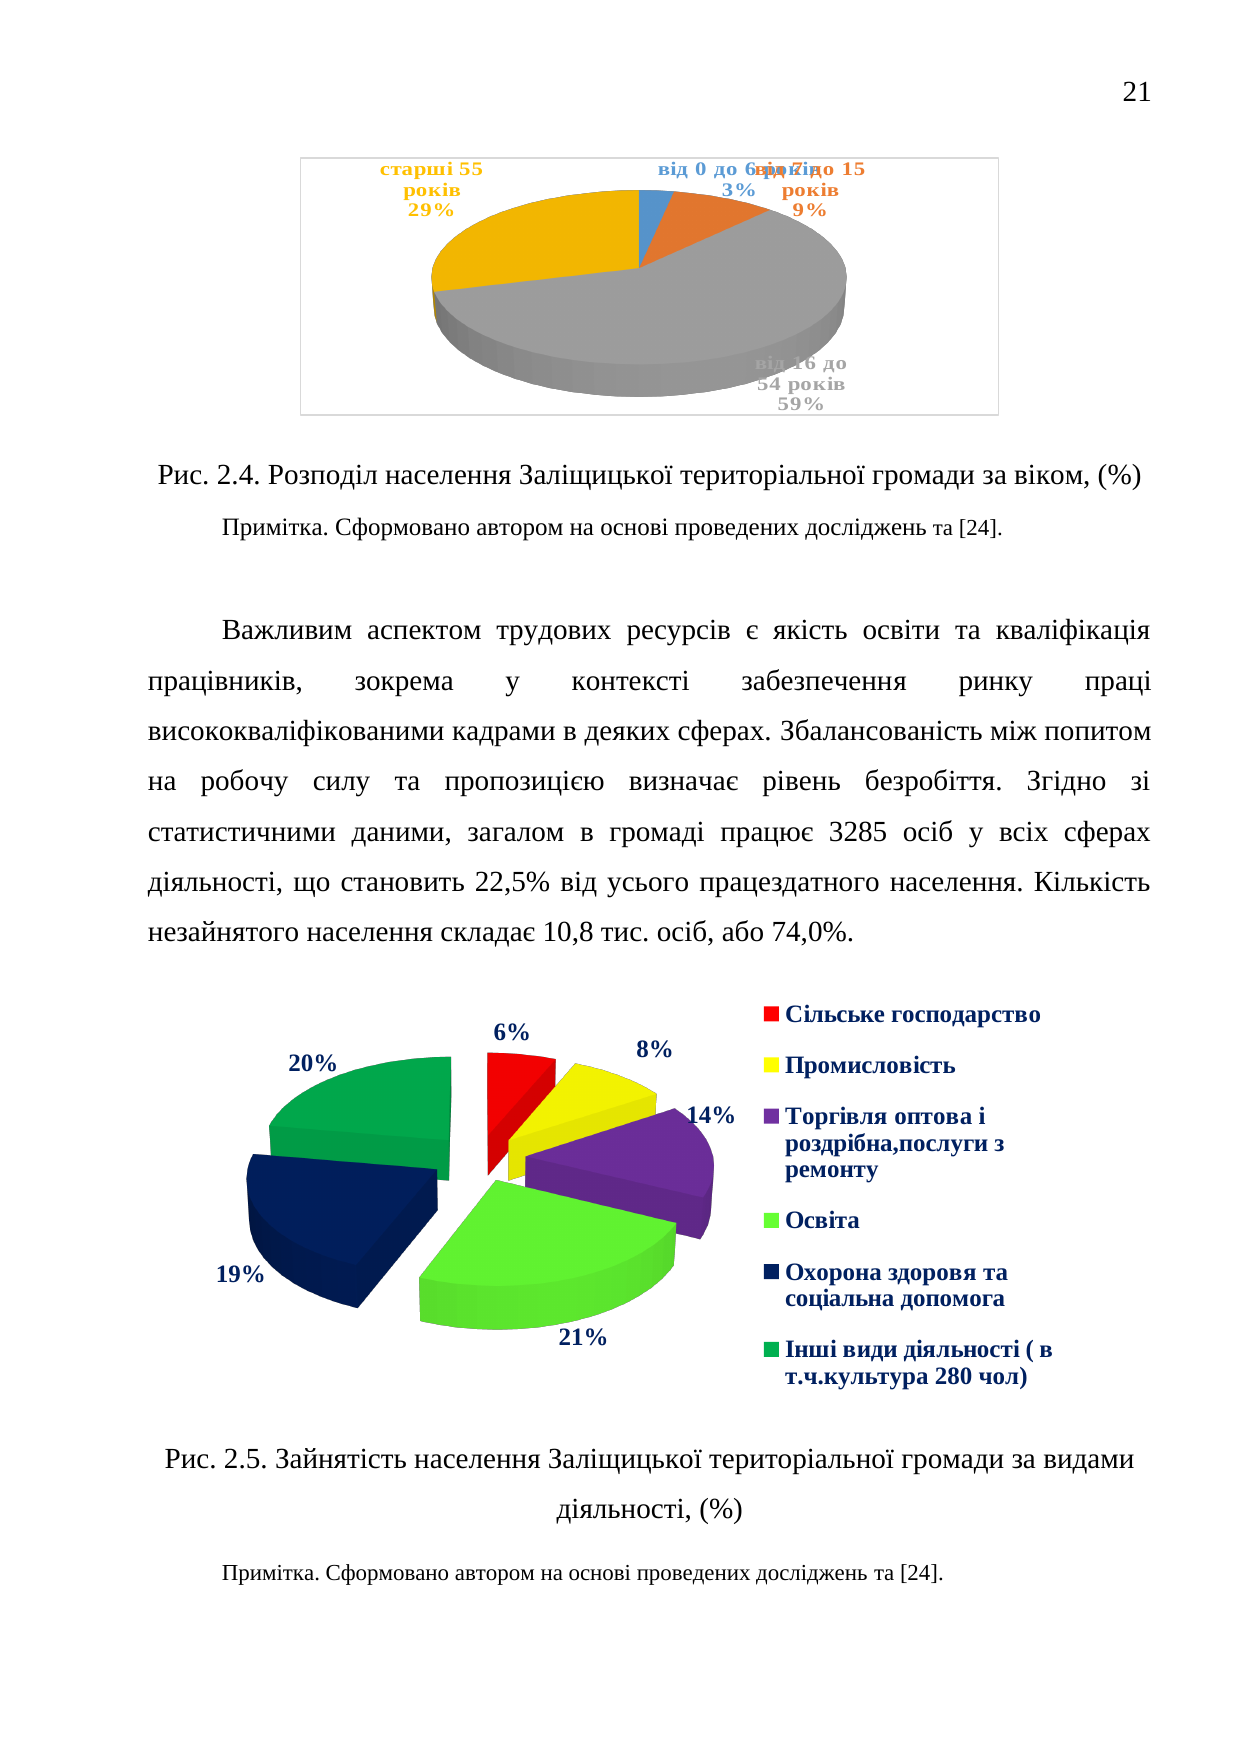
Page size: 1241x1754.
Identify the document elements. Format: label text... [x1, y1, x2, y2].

text Важливим аспектом трудових ресурсів є якість освіти та кваліфікація працівників, зокрема у контексті забезпечення ринку праці висококваліфікованими кадрами в деяких сферах. Збалансованість між попитом на робочу силу та пропозицією визначає рівень безробіття. Згідно зі статистичними даними, загалом в громаді працює 3285 осіб у всіх сферах діяльності, що становить 22,5% від усього працездатного населення. Кількість незайнятого населення складає 10,8 тис. осіб, або 74,0%. [148, 612, 1152, 948]
text Рис. 2.5. Зайнятість населення Заліщицької територіальної громади за видами діяльності, (%) [148, 1441, 1152, 1525]
text Примітка. Сформовано автором на основі проведених досліджень та [24]. [148, 512, 1152, 541]
text Примітка. Сформовано автором на основі проведених досліджень та [24]. [148, 1558, 1152, 1585]
text Рис. 2.4. Розподіл населення Заліщицької територіальної громади за віком, (%) [148, 457, 1152, 491]
